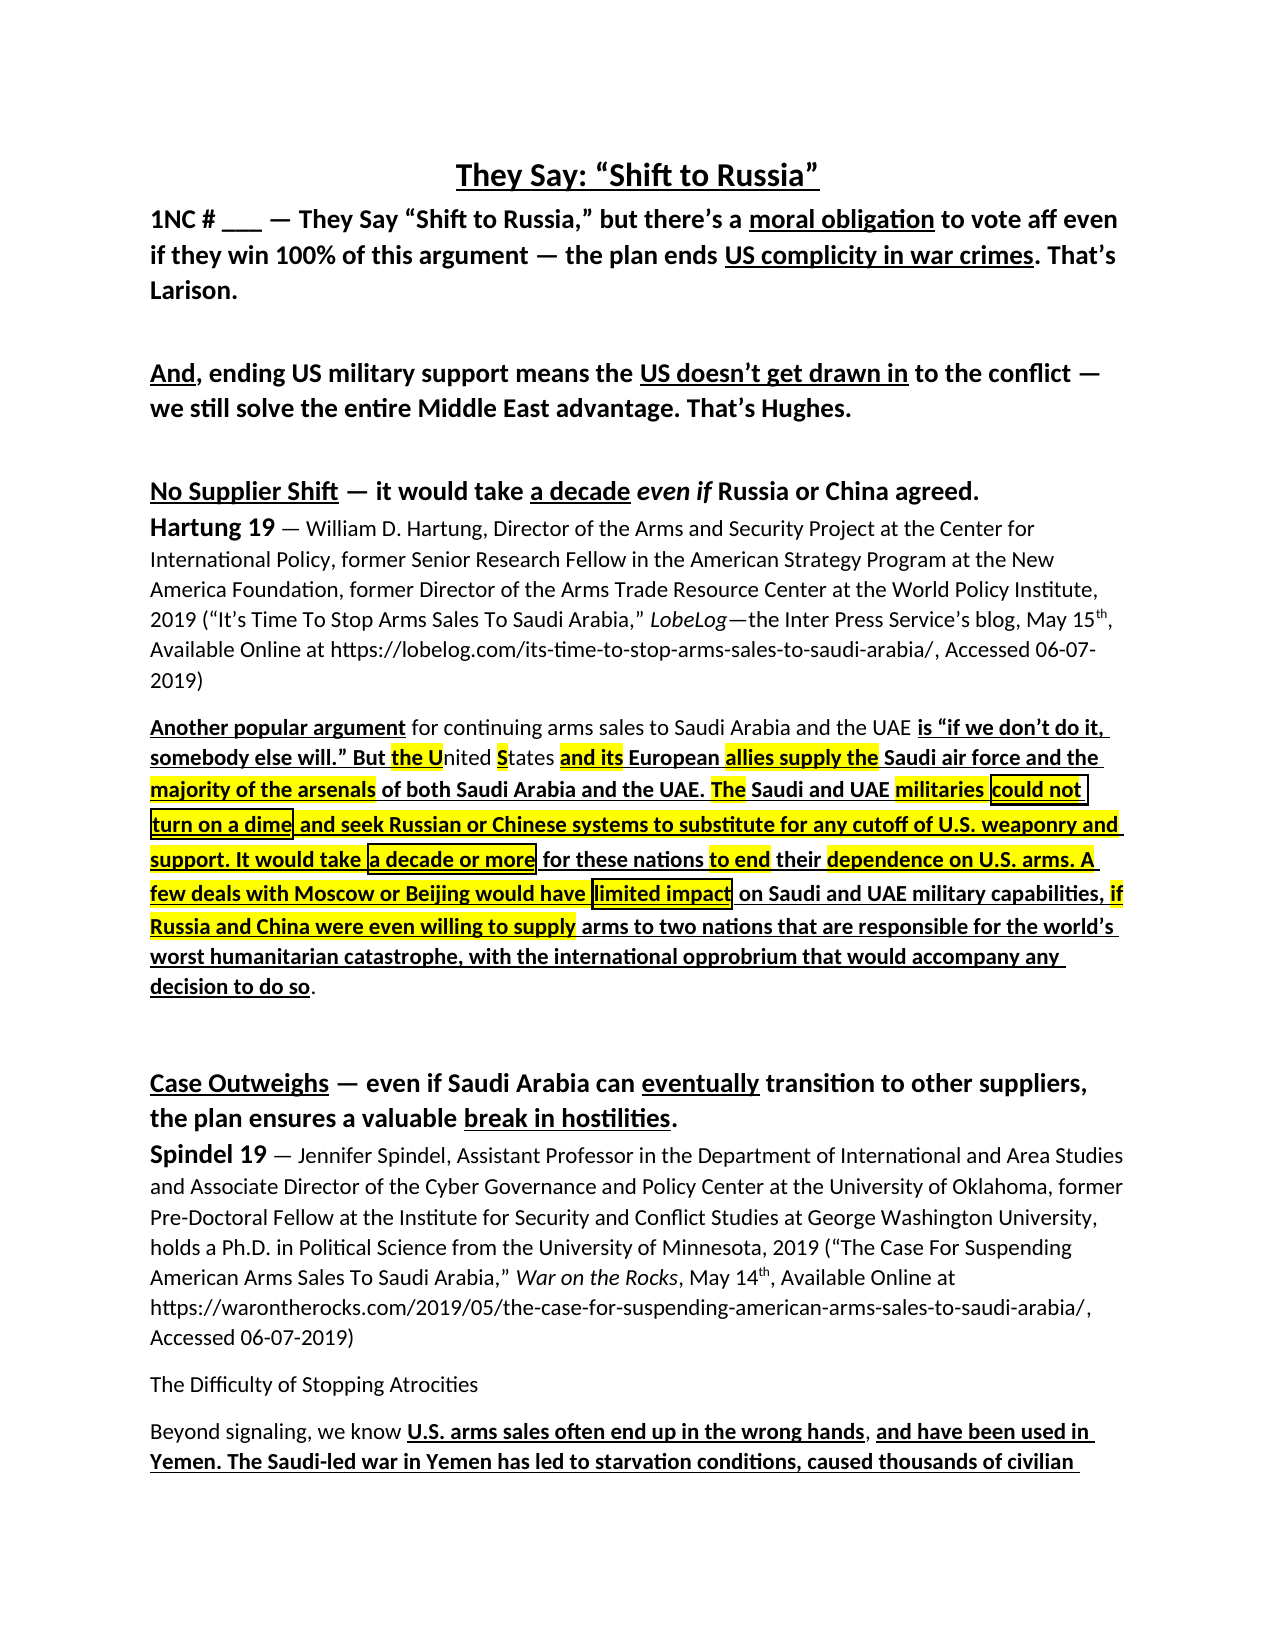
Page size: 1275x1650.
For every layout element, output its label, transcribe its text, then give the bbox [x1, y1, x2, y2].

subtitle They Say: “Shift to Russia” [150, 154, 1125, 195]
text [150, 1417, 1125, 1476]
subtitle And, ending US military support means the US doesn’t get drawn in to the conflict — we still solve the entire Middle East advantage. That’s Hughes. [150, 356, 1125, 425]
subtitle 1NC # ___ — They Say “Shift to Russia,” but there’s a moral obligation to vote aff even if they win 100% of this argument — the plan ends US complicity in war crimes. That’s Larison. [150, 202, 1125, 307]
text Spindel 19 — Jennifer Spindel, Assistant Professor in the Department of International and Area Studies and Associate Director of the Cyber Governance and Policy Center at the University of Oklahoma, former Pre-Doctoral Fellow at the Institute for Security and Conflict Studies at George Washington University, holds a Ph.D. in Political Science from the University of Minnesota, 2019 (“The Case For Suspending American Arms Sales To Saudi Arabia,” War on the Rocks, May 14th, Available Online at https://warontherocks.com/2019/05/the-case-for-suspending-american-arms-sales-to-saudi-arabia/, Accessed 06-07-2019) [150, 1137, 1125, 1352]
subtitle Case Outweighs — even if Saudi Arabia can eventually transition to other suppliers, the plan ensures a valuable break in hostilities. [150, 1066, 1125, 1135]
text Another popular argument for continuing arms sales to Saudi Arabia and the UAE is “if we don’t do it, somebody else will.” But the United States and its European allies supply the Saudi air force and the majority of the arsenals of both Saudi Arabia and the UAE. The Saudi and UAE militaries could not turn on a dime and seek Russian or Chinese systems to substitute for any cutoff of U.S. weaponry and support. It would take a decade or more for these nations to end their dependence on U.S. arms. A few deals with Moscow or Beijing would have limited impact on Saudi and UAE military capabilities, if Russia and China were even willing to supply arms to two nations that are responsible for the world’s worst humanitarian catastrophe, with the international opprobrium that would accompany any decision to do so. [150, 713, 1125, 1000]
text The Difficulty of Stopping Atrocities [150, 1370, 1125, 1398]
text Hartung 19 — William D. Hartung, Director of the Arms and Security Project at the Center for International Policy, former Senior Research Fellow in the American Strategy Program at the New America Foundation, former Director of the Arms Trade Resource Center at the World Policy Institute, 2019 (“It’s Time To Stop Arms Sales To Saudi Arabia,” LobeLog—the Inter Press Service’s blog, May 15th, Available Online at https://lobelog.com/its-time-to-stop-arms-sales-to-saudi-arabia/, Accessed 06-07-2019) [150, 510, 1125, 694]
subtitle No Supplier Shift — it would take a decade even if Russia or China agreed. [150, 474, 1125, 507]
